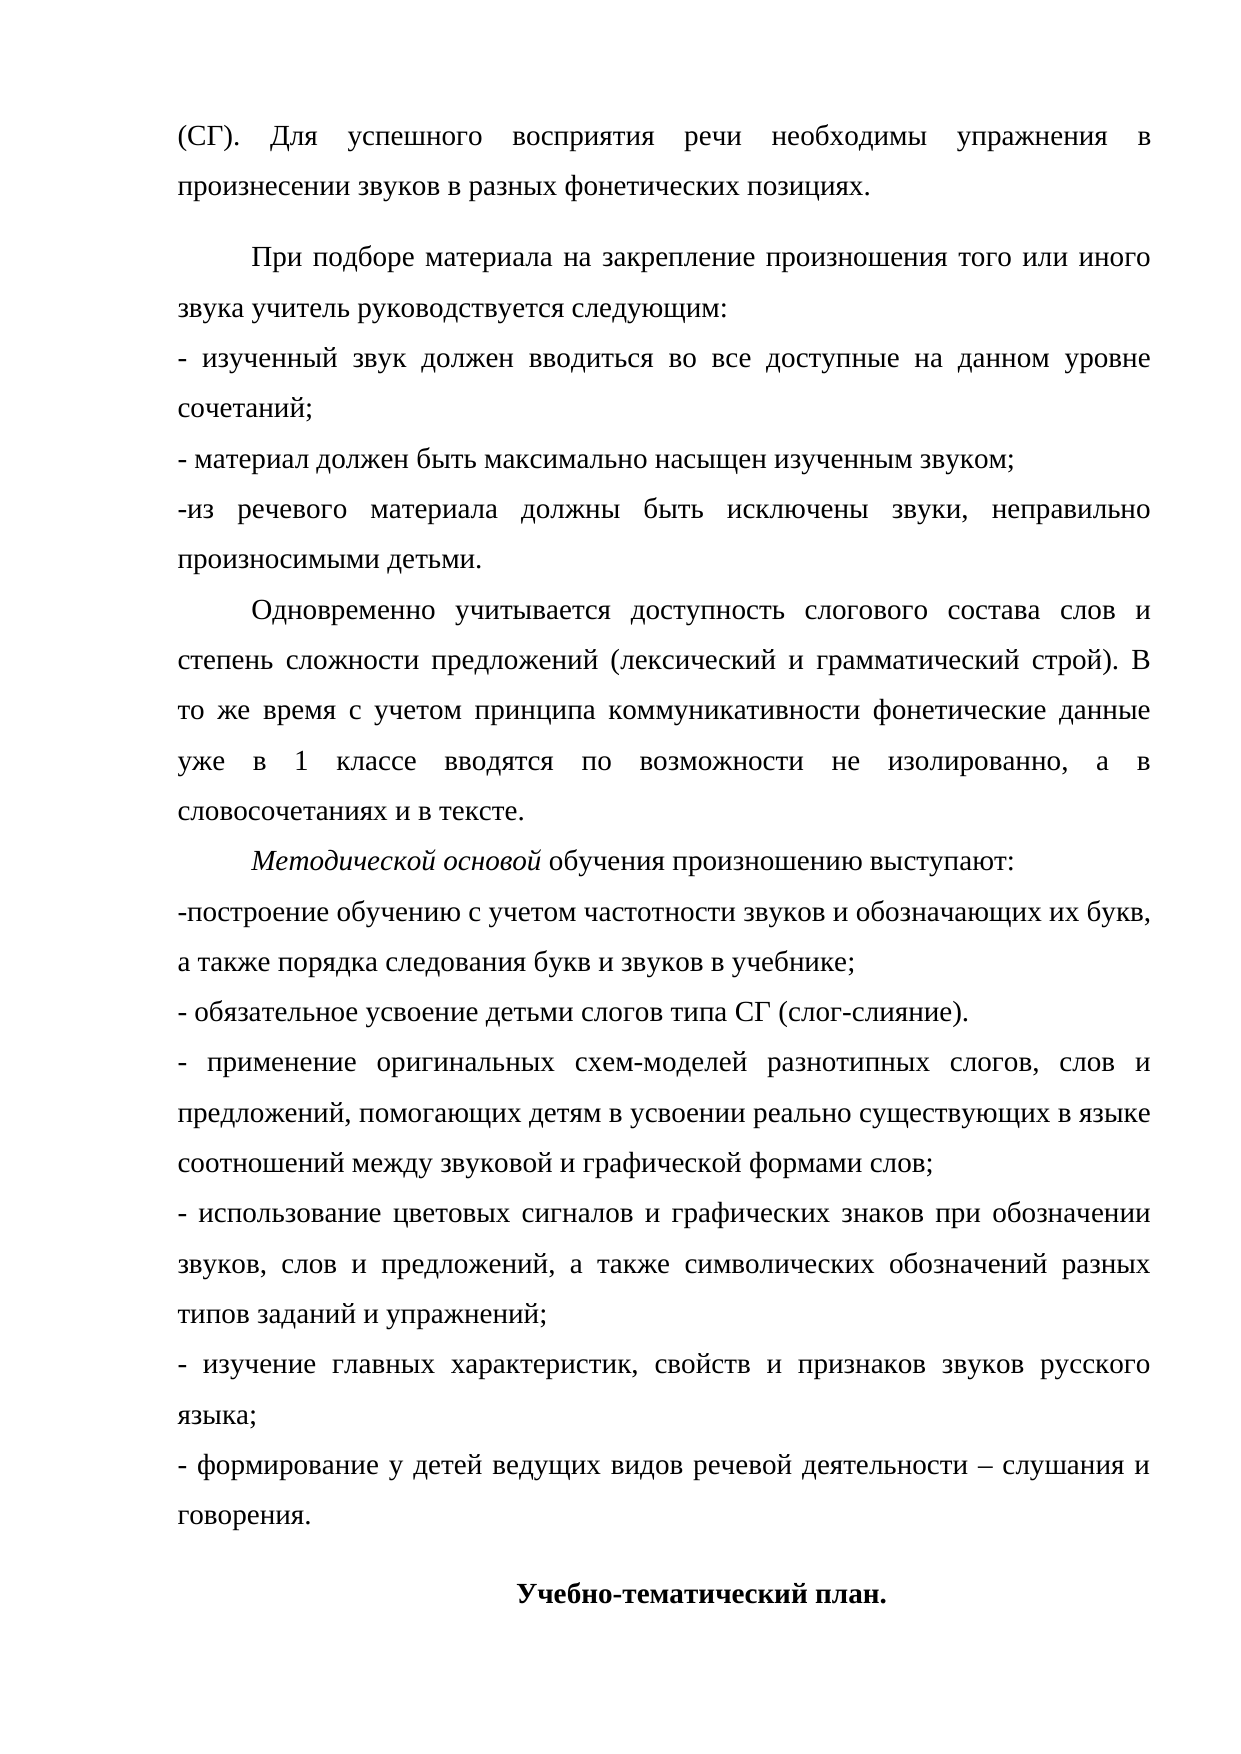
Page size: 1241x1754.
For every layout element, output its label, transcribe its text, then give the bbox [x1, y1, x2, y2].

text - материал должен быть максимально насыщен изученным звуком; [177, 441, 1152, 474]
text Учебно-тематический план. [177, 1576, 1152, 1610]
text -из речевого материала должны быть исключены звуки, неправильно произносимыми детьми. [177, 491, 1152, 575]
text - формирование у детей ведущих видов речевой деятельности – слушания и говорения. [177, 1447, 1152, 1531]
text - изученный звук должен вводиться во все доступные на данном уровне сочетаний; [177, 340, 1152, 424]
text Одновременно учитывается доступность слогового состава слов и степень сложности предложений (лексический и грамматический строй). В то же время с учетом принципа коммуникативности фонетические данные уже в 1 классе вводятся по возможности не изолированно, а в словосочетаниях и в тексте. [177, 592, 1152, 827]
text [177, 118, 1152, 202]
text - применение оригинальных схем-моделей разнотипных слогов, слов и предложений, помогающих детям в усвоении реально существующих в языке соотношений между звуковой и графической формами слов; [177, 1044, 1152, 1179]
text - обязательное усвоение детьми слогов типа СГ (слог-слияние). [177, 994, 1152, 1028]
text - использование цветовых сигналов и графических знаков при обозначении звуков, слов и предложений, а также символических обозначений разных типов заданий и упражнений; [177, 1196, 1152, 1330]
text Методической основой обучения произношению выступают: [177, 843, 1152, 877]
text -построение обучению с учетом частотности звуков и обозначающих их букв, а также порядка следования букв и звуков в учебнике; [177, 894, 1152, 977]
text При подборе материала на закрепление произношения того или иного звука учитель руководствуется следующим: [177, 239, 1152, 323]
text - изучение главных характеристик, свойств и признаков звуков русского языка; [177, 1346, 1152, 1430]
